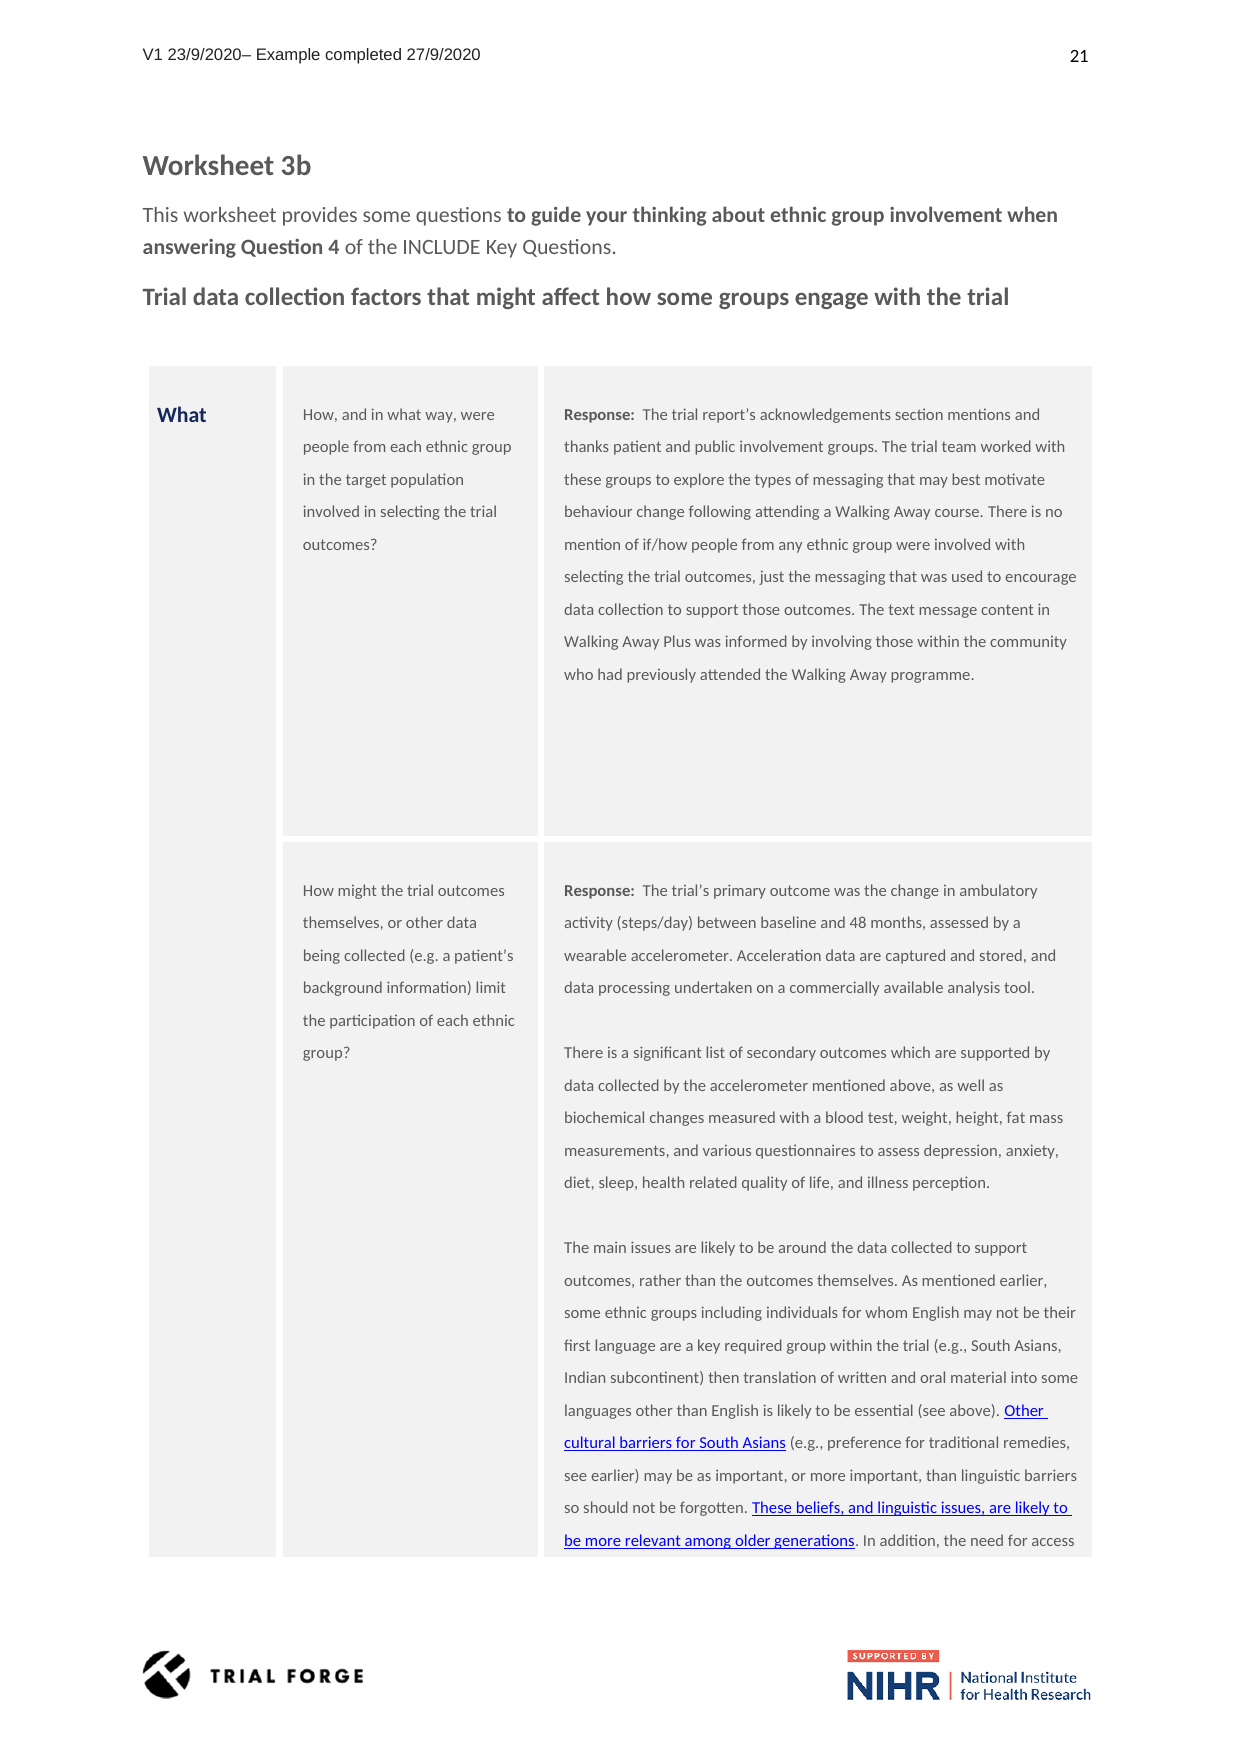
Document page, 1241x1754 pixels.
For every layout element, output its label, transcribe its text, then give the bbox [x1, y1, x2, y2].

text Worksheet 3b [134, 131, 1106, 198]
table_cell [544, 842, 1092, 1557]
table_header What [149, 366, 276, 1557]
picture [142, 1618, 1105, 1754]
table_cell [283, 842, 538, 1557]
text This worksheet provides some questions to guide your thinking about ethnic group involvement when answering Question 4 of the INCLUDE Key Questions. [134, 198, 1106, 265]
table_header How, and in what way, were people from each ethnic group in the target population involved in selecting the trial outcomes? [283, 366, 538, 836]
text Trial data collection factors that might affect how some groups engage with the trial [142, 282, 1098, 312]
table_header Response: The trial report’s acknowledgements section mentions and thanks patient and public involvement groups. The trial team worked with these groups to explore the types of messaging that may best motivate behaviour change following attending a Walking Away course. There is no mention of if/how people from any ethnic group were involved with selecting the trial outcomes, just the messaging that was used to encourage data collection to support those outcomes. The text message content in Walking Away Plus was informed by involving those within the community who had previously attended the Walking Away programme. [544, 366, 1092, 836]
